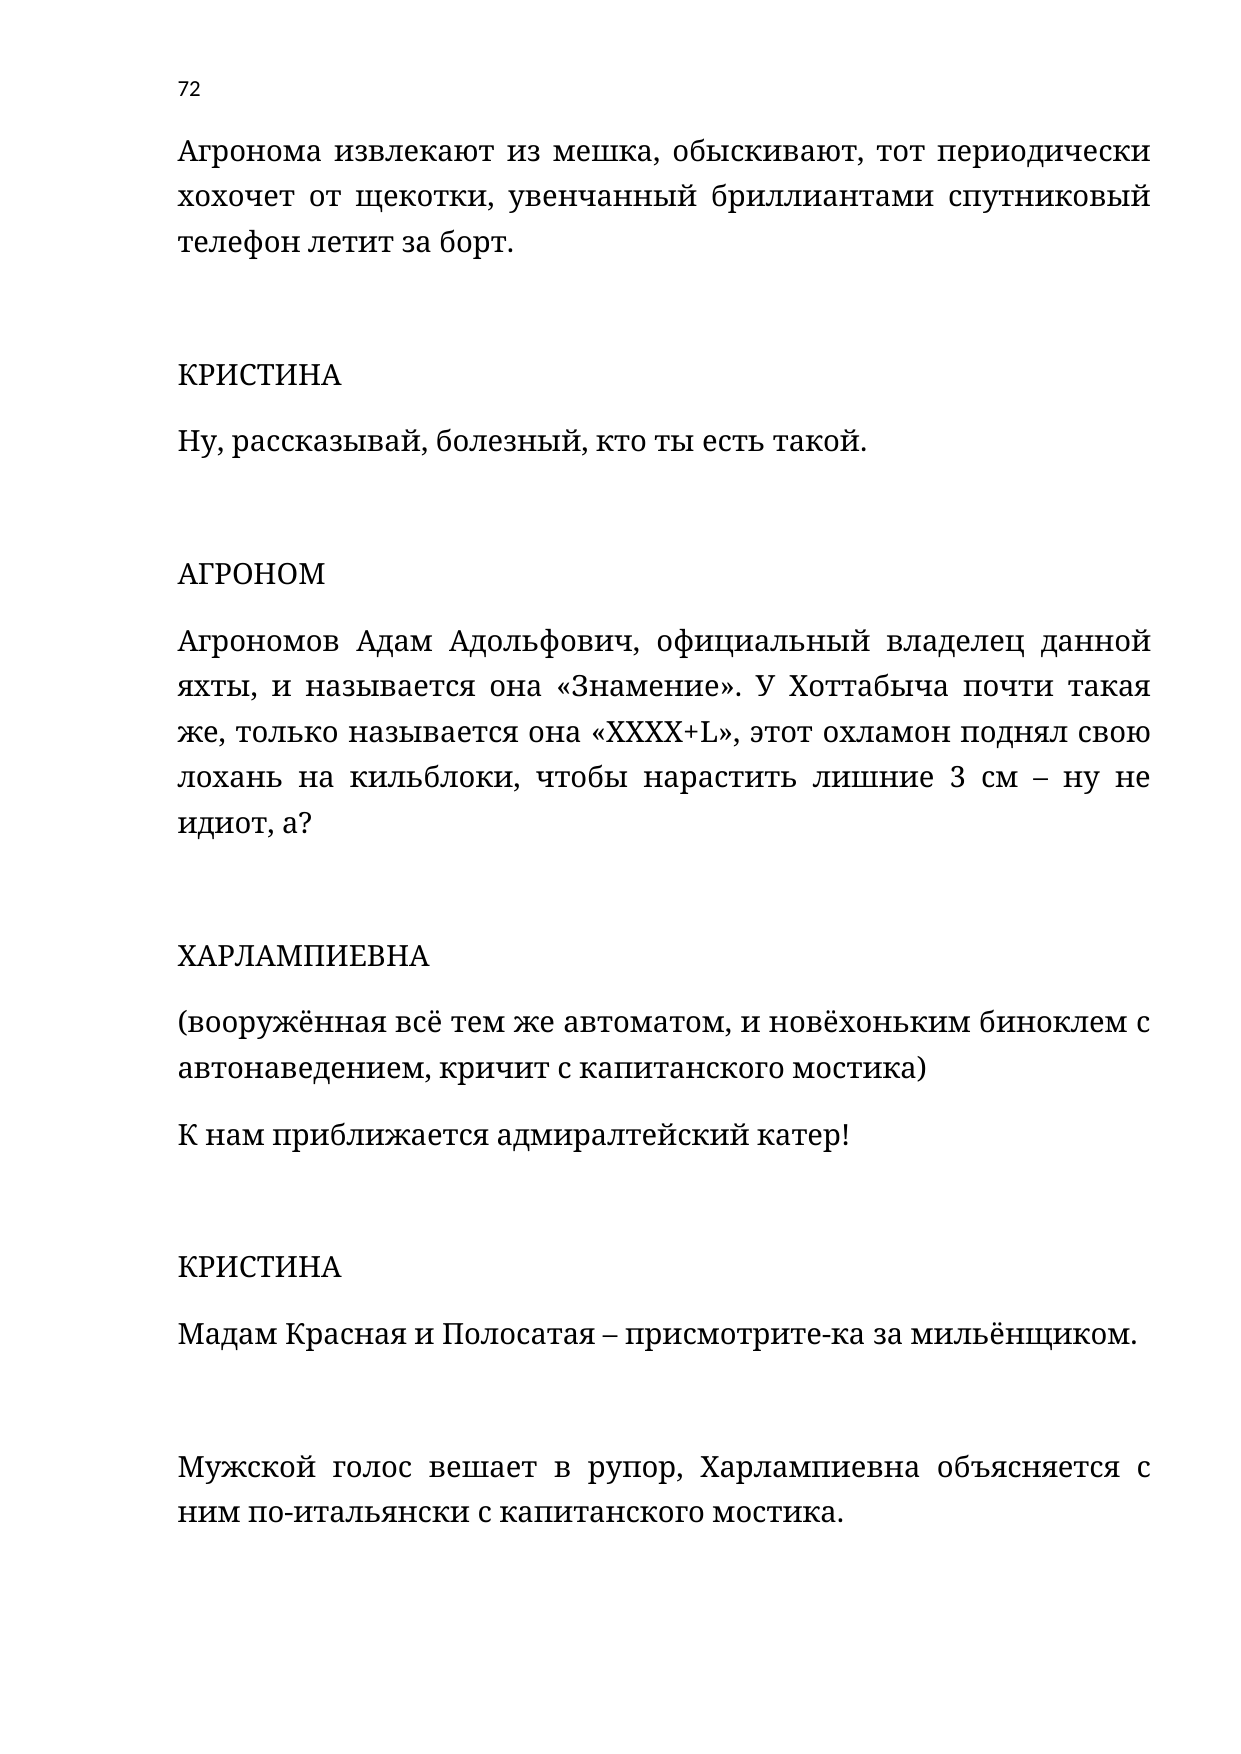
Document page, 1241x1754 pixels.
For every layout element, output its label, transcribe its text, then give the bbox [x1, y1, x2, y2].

text ХАРЛАМПИЕВНА [177, 935, 1152, 975]
text КРИСТИНА [177, 354, 1152, 394]
text Мужской голос вешает в рупор, Харлампиевна объясняется с ним по-итальянски с капитанского мостика. [177, 1446, 1152, 1531]
text Мадам Красная и Полосатая – присмотрите-ка за мильёнщиком. [177, 1313, 1152, 1353]
text К нам приближается адмиралтейский катер! [177, 1114, 1152, 1153]
text Агрономов Адам Адольфович, официальный владелец данной яхты, и называется она «Знамение». У Хоттабыча почти такая же, только называется она «ХХХХ+L», этот охламон поднял свою лохань на кильблоки, чтобы нарастить лишние 3 см – ну не идиот, а? [177, 620, 1152, 842]
text КРИСТИНА [177, 1247, 1152, 1286]
text (вооружённая всё тем же автоматом, и новёхоньким биноклем с автонаведением, кричит с капитанского мостика) [177, 1002, 1152, 1087]
text Ну, рассказывай, болезный, кто ты есть такой. [177, 420, 1152, 460]
text АГРОНОМ [177, 553, 1152, 593]
text Агронома извлекают из мешка, обыскивают, тот периодически хохочет от щекотки, увенчанный бриллиантами спутниковый телефон летит за борт. [177, 130, 1152, 261]
